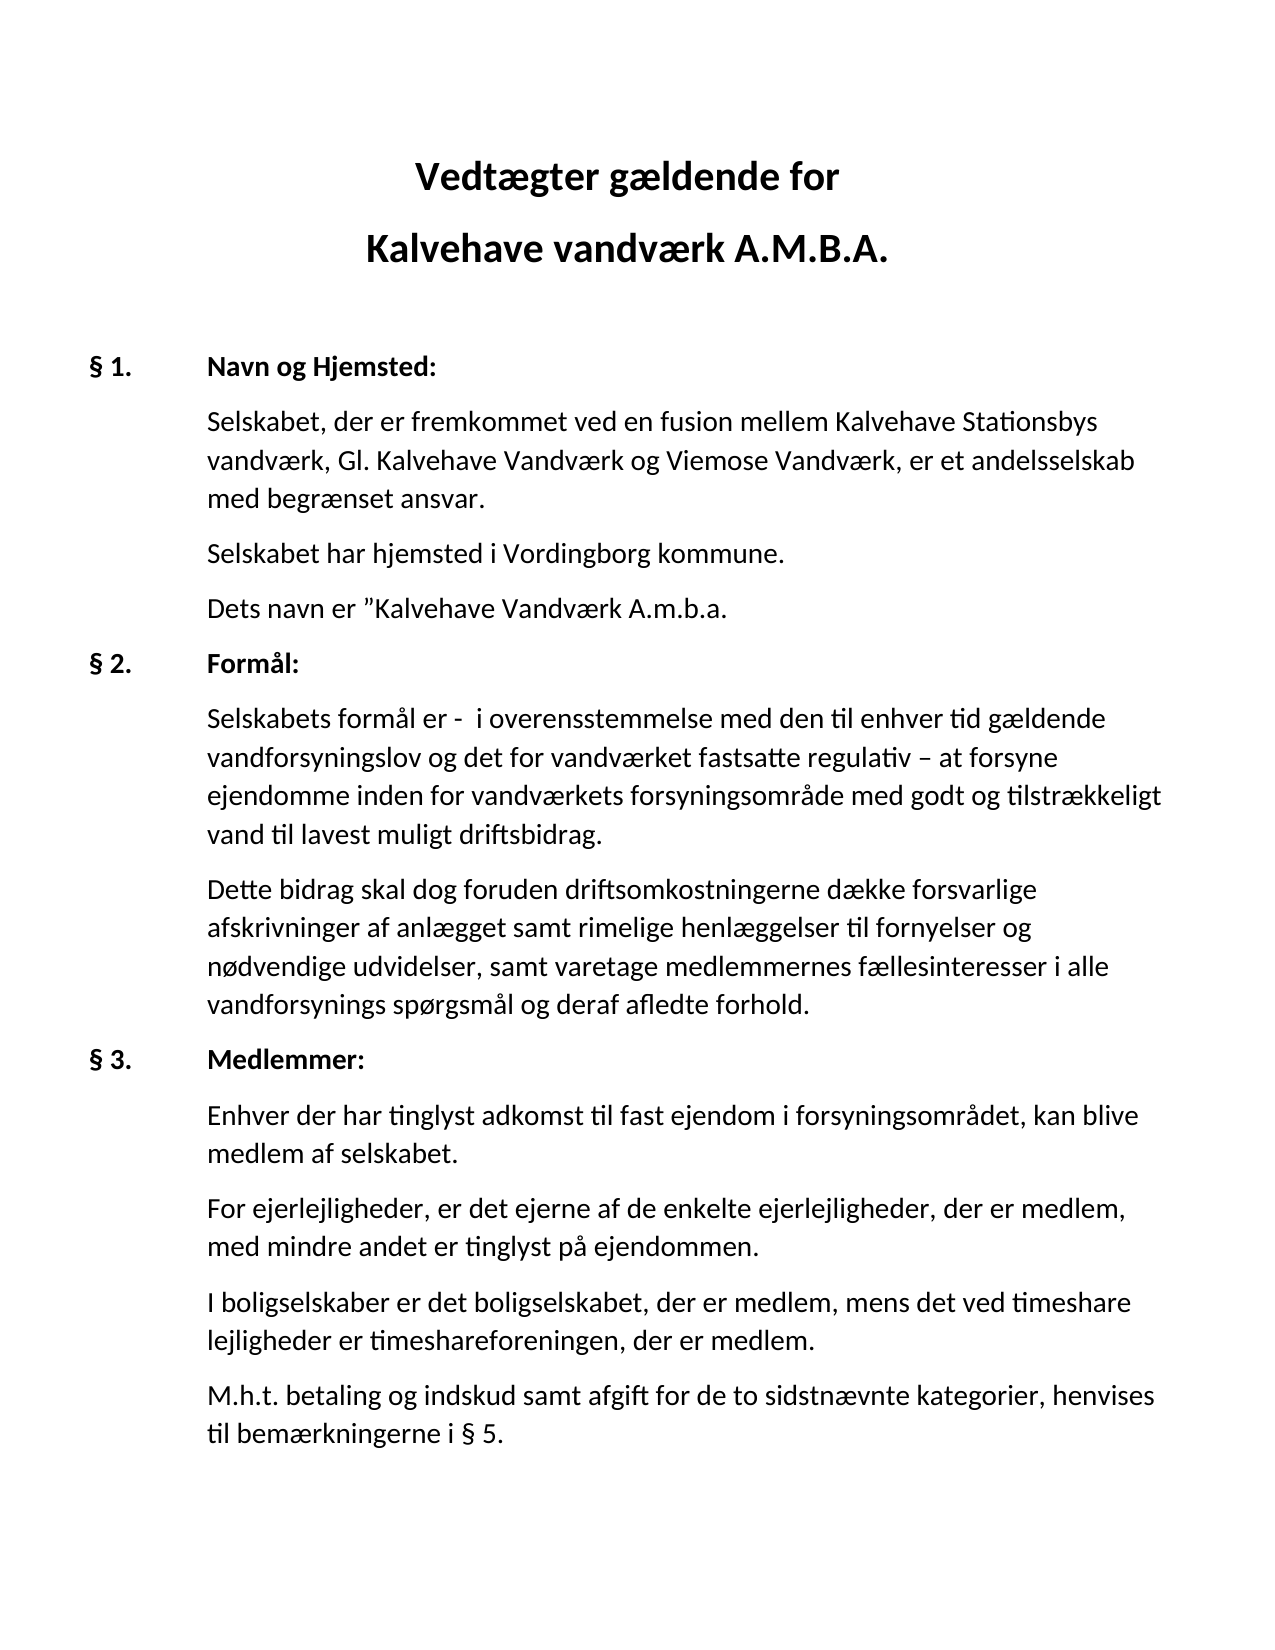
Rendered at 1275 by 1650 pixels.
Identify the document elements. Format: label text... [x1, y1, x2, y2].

text Kalvehave vandværk A.M.B.A. [89, 222, 1167, 272]
text Selskabet har hjemsted i Vordingborg kommune. [89, 535, 1167, 571]
text § 1. Navn og Hjemsted: [89, 348, 1167, 384]
text For ejerlejligheder, er det ejerne af de enkelte ejerlejligheder, der er medlem, med mindre andet er tinglyst på ejendommen. [89, 1190, 1167, 1264]
text § 3. Medlemmer: [89, 1041, 1167, 1077]
text Dets navn er ”Kalvehave Vandværk A.m.b.a. [89, 590, 1167, 626]
text Selskabets formål er - i overensstemmelse med den til enhver tid gældende vandforsyningslov og det for vandværket fastsatte regulativ – at forsyne ejendomme inden for vandværkets forsyningsområde med godt og tilstrækkeligt vand til lavest muligt driftsbidrag. [89, 701, 1167, 852]
text § 2. Formål: [89, 646, 1167, 681]
text Selskabet, der er fremkommet ved en fusion mellem Kalvehave Stationsbys vandværk, Gl. Kalvehave Vandværk og Viemose Vandværk, er et andelsselskab med begrænset ansvar. [89, 403, 1167, 516]
text I boligselskaber er det boligselskabet, der er medlem, mens det ved timeshare lejligheder er timeshareforeningen, der er medlem. [89, 1284, 1167, 1358]
text M.h.t. betaling og indskud samt afgift for de to sidstnævnte kategorier, henvises til bemærkningerne i § 5. [89, 1377, 1167, 1451]
text Enhver der har tinglyst adkomst til fast ejendom i forsyningsområdet, kan blive medlem af selskabet. [89, 1097, 1167, 1171]
text Vedtægter gældende for [89, 150, 1167, 201]
text Dette bidrag skal dog foruden driftsomkostningerne dække forsvarlige afskrivninger af anlægget samt rimelige henlæggelser til fornyelser og nødvendige udvidelser, samt varetage medlemmernes fællesinteresser i alle vandforsynings spørgsmål og deraf afledte forhold. [89, 871, 1167, 1022]
